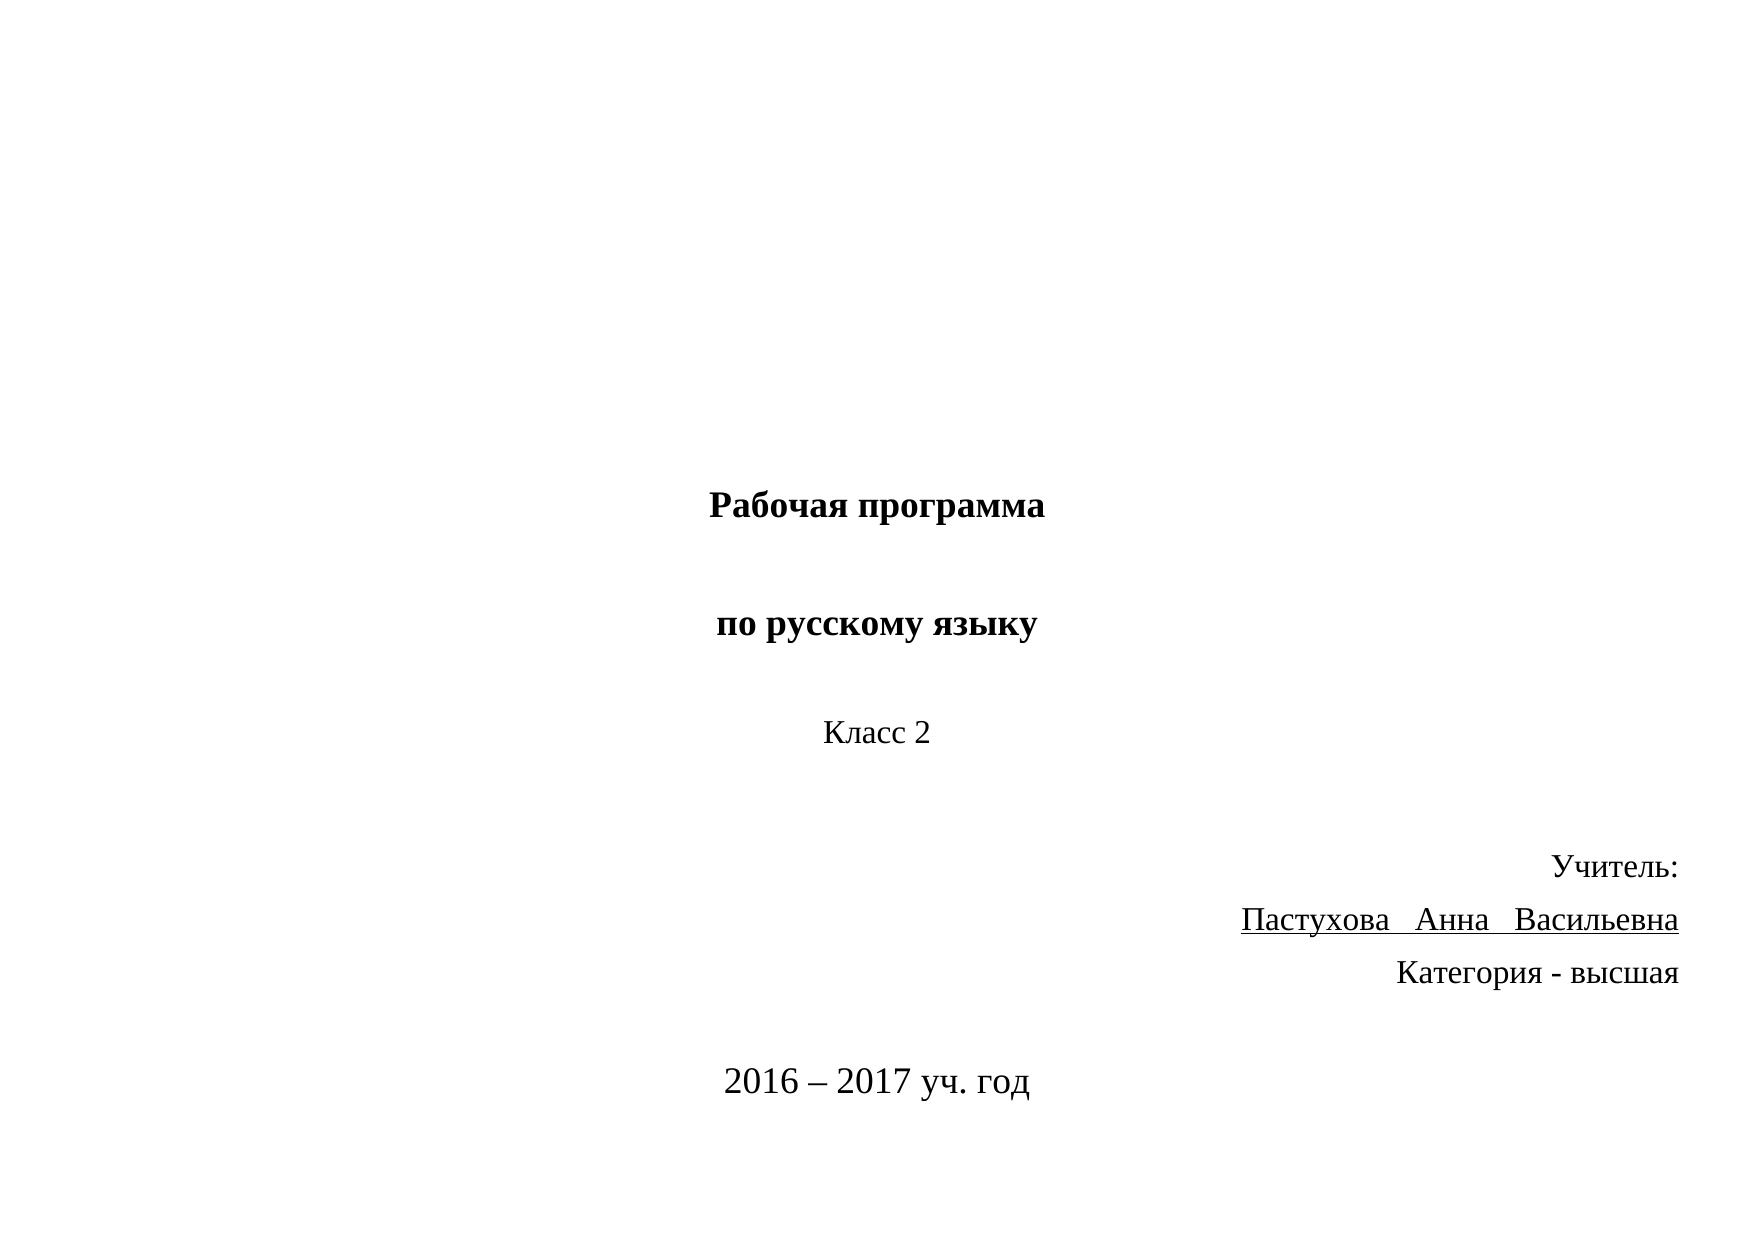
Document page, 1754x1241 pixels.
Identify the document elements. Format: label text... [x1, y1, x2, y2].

text Рабочая программа [75, 482, 1679, 525]
text Пастухова Анна Васильевна [75, 899, 1679, 938]
text 2016 – 2017 уч. год [75, 1058, 1679, 1101]
text Класс 2 [75, 713, 1679, 751]
text по русскому языку [75, 601, 1679, 644]
text Категория - высшая [600, 952, 1679, 991]
text Учитель: [75, 846, 1679, 885]
